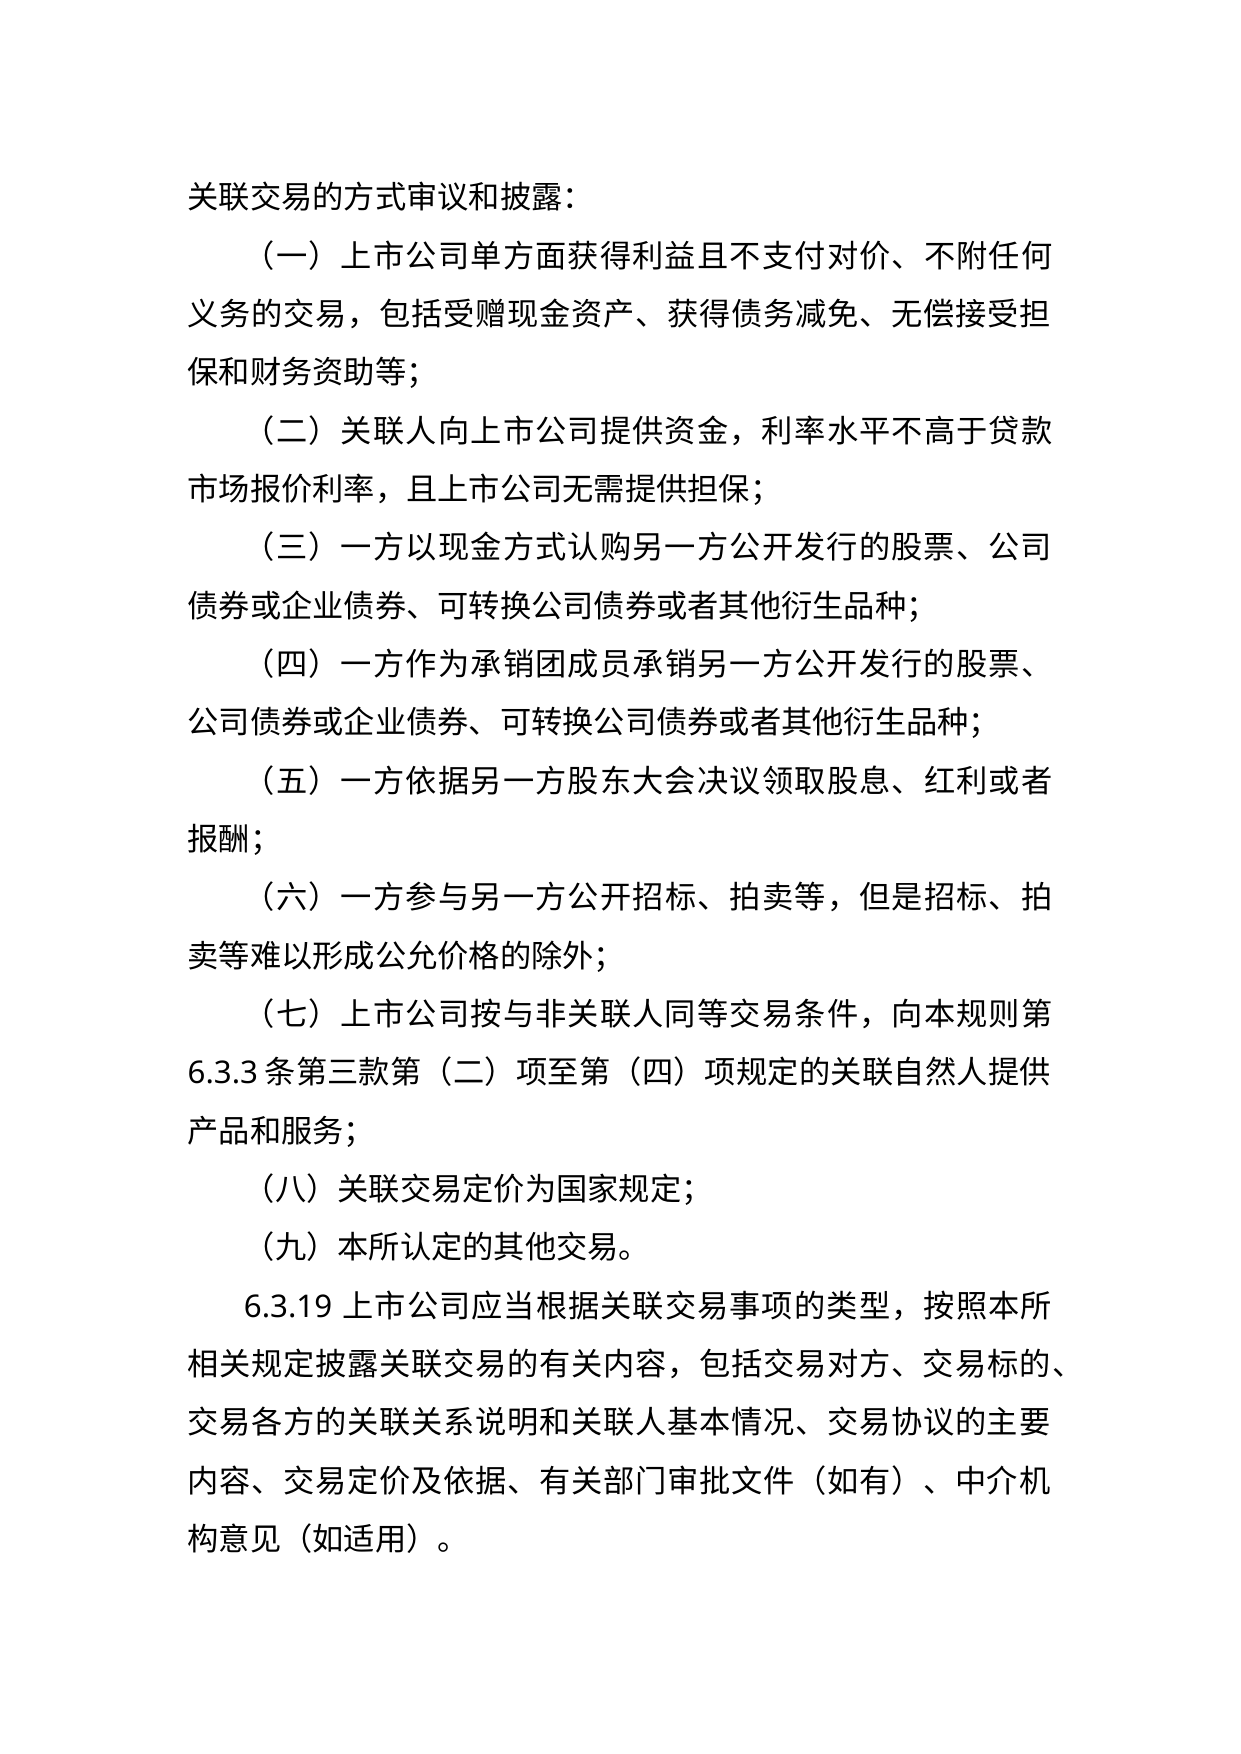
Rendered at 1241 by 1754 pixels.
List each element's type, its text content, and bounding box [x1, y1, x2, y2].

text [187, 162, 1053, 220]
text 6.3.19 上市公司应当根据关联交易事项的类型，按照本所相关规定披露关联交易的有关内容，包括交易对方、交易标的、交易各方的关联关系说明和关联人基本情况、交易协议的主要内容、交易定价及依据、有关部门审批文件（如有）、中介机构意见（如适用）。 [187, 1270, 1053, 1562]
text （一）上市公司单方面获得利益且不支付对价、不附任何义务的交易，包括受赠现金资产、获得债务减免、无偿接受担保和财务资助等； [187, 220, 1053, 395]
text （九）本所认定的其他交易。 [187, 1212, 1053, 1270]
text （六）一方参与另一方公开招标、拍卖等，但是招标、拍卖等难以形成公允价格的除外； [187, 862, 1053, 979]
text （四）一方作为承销团成员承销另一方公开发行的股票、公司债券或企业债券、可转换公司债券或者其他衍生品种； [187, 629, 1053, 745]
text （八）关联交易定价为国家规定； [187, 1154, 1053, 1212]
text （五）一方依据另一方股东大会决议领取股息、红利或者报酬； [187, 745, 1053, 862]
text （三）一方以现金方式认购另一方公开发行的股票、公司债券或企业债券、可转换公司债券或者其他衍生品种； [187, 512, 1053, 629]
text （二）关联人向上市公司提供资金，利率水平不高于贷款市场报价利率，且上市公司无需提供担保； [187, 395, 1053, 512]
text （七）上市公司按与非关联人同等交易条件，向本规则第6.3.3条第三款第（二）项至第（四）项规定的关联自然人提供产品和服务； [187, 979, 1053, 1154]
